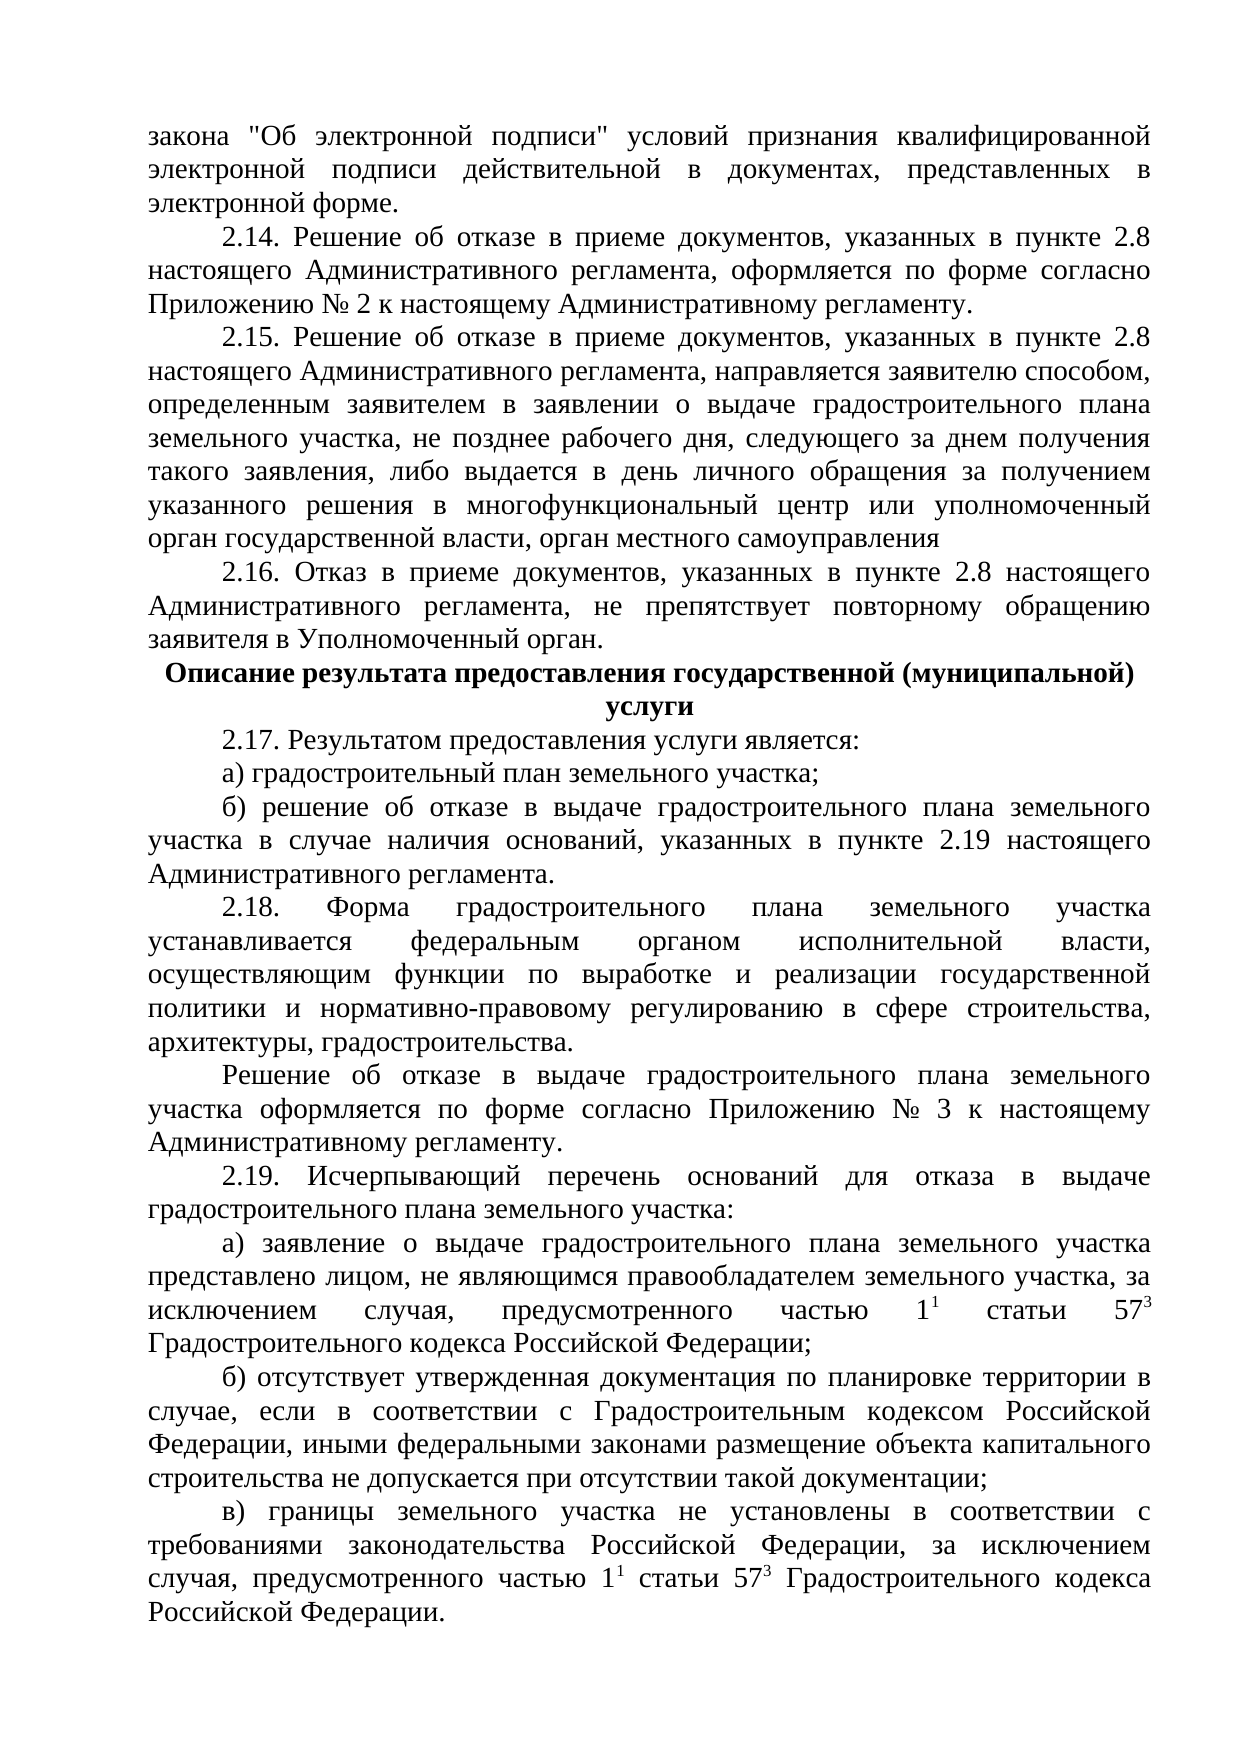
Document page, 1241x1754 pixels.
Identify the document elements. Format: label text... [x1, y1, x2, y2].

text 2.14. Решение об отказе в приеме документов, указанных в пункте 2.8 настоящего Административного регламента, оформляется по форме согласно Приложению № 2 к настоящему Административному регламенту. [148, 219, 1152, 319]
text б) решение об отказе в выдаче градостроительного плана земельного участка в случае наличия оснований, указанных в пункте 2.19 настоящего Административного регламента. [148, 789, 1152, 889]
text Описание результата предоставления государственной (муниципальной) услуги [148, 655, 1152, 722]
text 2.18. Форма градостроительного плана земельного участка устанавливается федеральным органом исполнительной власти, осуществляющим функции по выработке и реализации государственной политики и нормативно-правовому регулированию в сфере строительства, архитектуры, градостроительства. [148, 889, 1152, 1057]
text 2.17. Результатом предоставления услуги является: [148, 722, 1152, 755]
text 2.19. Исчерпывающий перечень оснований для отказа в выдаче градостроительного плана земельного участка: [148, 1158, 1152, 1225]
text 2.15. Решение об отказе в приеме документов, указанных в пункте 2.8 настоящего Административного регламента, направляется заявителю способом, определенным заявителем в заявлении о выдаче градостроительного плана земельного участка, не позднее рабочего дня, следующего за днем получения такого заявления, либо выдается в день личного обращения за получением указанного решения в многофункциональный центр или уполномоченный орган государственной власти, орган местного самоуправления [148, 319, 1152, 554]
text б) отсутствует утвержденная документация по планировке территории в случае, если в соответствии с Градостроительным кодексом Российской Федерации, иными федеральными законами размещение объекта капитального строительства не допускается при отсутствии такой документации; [148, 1359, 1152, 1493]
text 2.16. Отказ в приеме документов, указанных в пункте 2.8 настоящего Административного регламента, не препятствует повторному обращению заявителя в Уполномоченный орган. [148, 554, 1152, 655]
text Решение об отказе в выдаче градостроительного плана земельного участка оформляется по форме согласно Приложению № 3 к настоящему Административному регламенту. [148, 1057, 1152, 1158]
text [148, 118, 1152, 219]
text а) градостроительный план земельного участка; [148, 755, 1152, 789]
text в) границы земельного участка не установлены в соответствии с требованиями законодательства Российской Федерации, за исключением случая, предусмотренного частью 11 статьи 573 Градостроительного кодекса Российской Федерации. [148, 1493, 1152, 1627]
text а) заявление о выдаче градостроительного плана земельного участка представлено лицом, не являющимся правообладателем земельного участка, за исключением случая, предусмотренного частью 11 статьи 573 Градостроительного кодекса Российской Федерации; [148, 1225, 1152, 1359]
